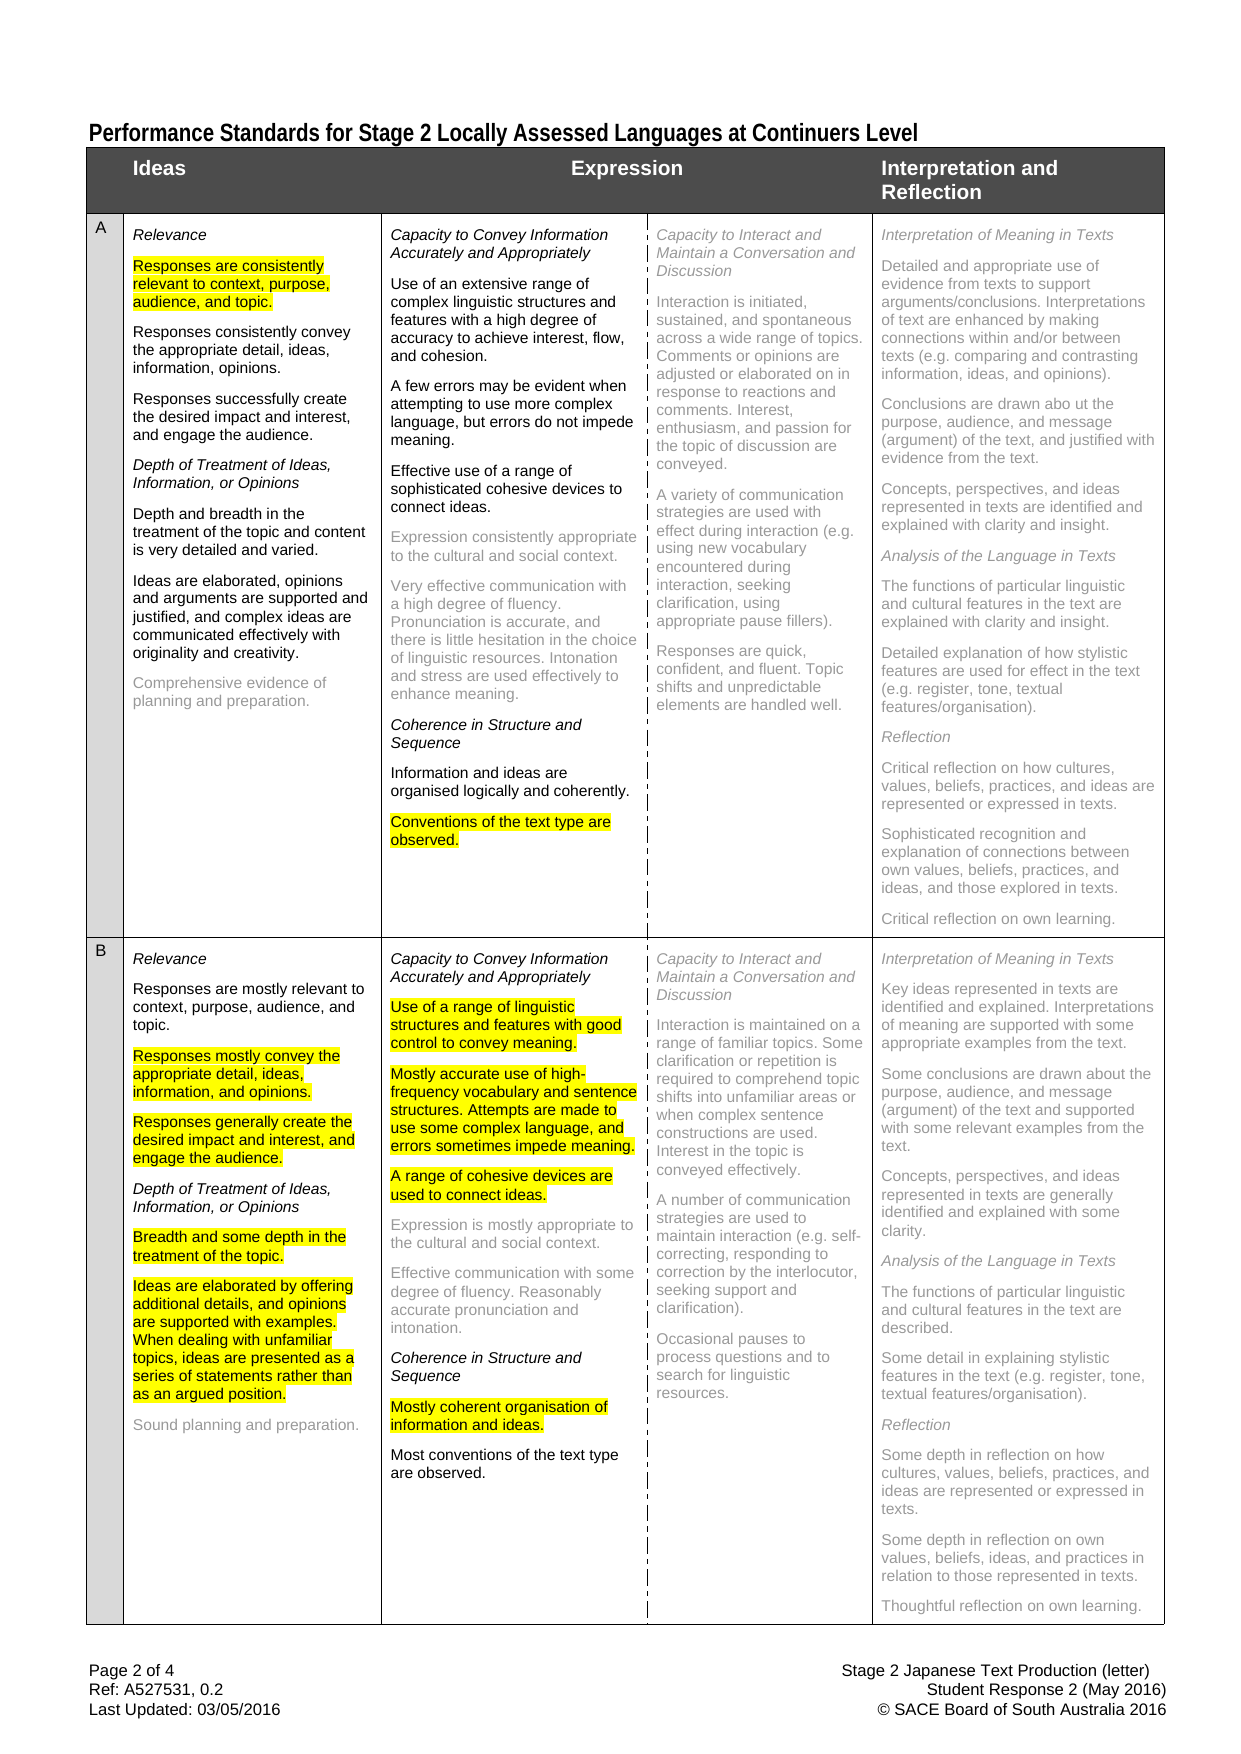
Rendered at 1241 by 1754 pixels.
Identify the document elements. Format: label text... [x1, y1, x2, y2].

table_cell A [87, 214, 123, 936]
table_header [87, 148, 124, 213]
table_cell Relevance Responses are consistently relevant to context, purpose, audience, and topic. Responses consistently convey the appropriate detail, ideas, information, opinions. Responses successfully create the desired impact and interest, and engage the audience. Depth of Treatment of Ideas, Information, or Opinions Depth and breadth in the treatment of the topic and content is very detailed and varied. Ideas are elaborated, opinions and arguments are supported and justified, and complex ideas are communicated effectively with originality and creativity. Comprehensive evidence of planning and preparation. [124, 214, 381, 936]
table_header Ideas [124, 148, 382, 213]
table_cell Capacity to Interact and Maintain a Conversation and Discussion Interaction is maintained on a range of familiar topics. Some clarification or repetition is required to comprehend topic shifts into unfamiliar areas or when complex sentence constructions are used. Interest in the topic is conveyed effectively. A number of communication strategies are used to maintain interaction (e.g. self-correcting, responding to correction by the interlocutor, seeking support and clarification). Occasional pauses to process questions and to search for linguistic resources. [648, 938, 872, 1624]
table_cell B [87, 938, 123, 1624]
table_cell Interpretation of Meaning in Texts Key ideas represented in texts are identified and explained. Interpretations of meaning are supported with some appropriate examples from the text. Some conclusions are drawn about the purpose, audience, and message (argument) of the text and supported with some relevant examples from the text. Concepts, perspectives, and ideas represented in texts are generally identified and explained with some clarity. Analysis of the Language in Texts The functions of particular linguistic and cultural features in the text are described. Some detail in explaining stylistic features in the text (e.g. register, tone, textual features/organisation). Reflection Some depth in reflection on how cultures, values, beliefs, practices, and ideas are represented or expressed in texts. Some depth in reflection on own values, beliefs, ideas, and practices in relation to those represented in texts. Thoughtful reflection on own learning. [873, 938, 1164, 1624]
table_cell Capacity to Convey Information Accurately and Appropriately Use of an extensive range of complex linguistic structures and features with a high degree of accuracy to achieve interest, flow, and cohesion. A few errors may be evident when attempting to use more complex language, but errors do not impede meaning. Effective use of a range of sophisticated cohesive devices to connect ideas. Expression consistently appropriate to the cultural and social context. Very effective communication with a high degree of fluency. Pronunciation is accurate, and there is little hesitation in the choice of linguistic resources. Intonation and stress are used effectively to enhance meaning. Coherence in Structure and Sequence Information and ideas are organised logically and coherently. Conventions of the text type are observed. [382, 214, 647, 936]
table_header Expression [382, 148, 872, 213]
table_cell Relevance Responses are mostly relevant to context, purpose, audience, and topic. Responses mostly convey the appropriate detail, ideas, information, and opinions. Responses generally create the desired impact and interest, and engage the audience. Depth of Treatment of Ideas, Information, or Opinions Breadth and some depth in the treatment of the topic. Ideas are elaborated by offering additional details, and opinions are supported with examples. When dealing with unfamiliar topics, ideas are presented as a series of statements rather than as an argued position. Sound planning and preparation. [124, 938, 381, 1624]
table_header Interpretation and Reflection [872, 148, 1164, 213]
table_cell Interpretation of Meaning in Texts Detailed and appropriate use of evidence from texts to support arguments/conclusions. Interpretations of text are enhanced by making connections within and/or between texts (e.g. comparing and contrasting information, ideas, and opinions). Conclusions are drawn abo ut the purpose, audience, and message (argument) of the text, and justified with evidence from the text. Concepts, perspectives, and ideas represented in texts are identified and explained with clarity and insight. Analysis of the Language in Texts The functions of particular linguistic and cultural features in the text are explained with clarity and insight. Detailed explanation of how stylistic features are used for effect in the text (e.g. register, tone, textual features/organisation). Reflection Critical reflection on how cultures, values, beliefs, practices, and ideas are represented or expressed in texts. Sophisticated recognition and explanation of connections between own values, beliefs, practices, and ideas, and those explored in texts. Critical reflection on own learning. [873, 214, 1164, 936]
text Performance Standards for Stage 2 Locally Assessed Languages at Continuers Level [89, 118, 1152, 147]
table_cell Capacity to Convey Information Accurately and Appropriately Use of a range of linguistic structures and features with good control to convey meaning. Mostly accurate use of high-frequency vocabulary and sentence structures. Attempts are made to use some complex language, and errors sometimes impede meaning. A range of cohesive devices are used to connect ideas. Expression is mostly appropriate to the cultural and social context. Effective communication with some degree of fluency. Reasonably accurate pronunciation and intonation. Coherence in Structure and Sequence Mostly coherent organisation of information and ideas. Most conventions of the text type are observed. [382, 938, 647, 1624]
table_cell Capacity to Interact and Maintain a Conversation and Discussion Interaction is initiated, sustained, and spontaneous across a wide range of topics. Comments or opinions are adjusted or elaborated on in response to reactions and comments. Interest, enthusiasm, and passion for the topic of discussion are conveyed. A variety of communication strategies are used with effect during interaction (e.g. using new vocabulary encountered during interaction, seeking clarification, using appropriate pause fillers). Responses are quick, confident, and fluent. Topic shifts and unpredictable elements are handled well. [648, 214, 872, 936]
